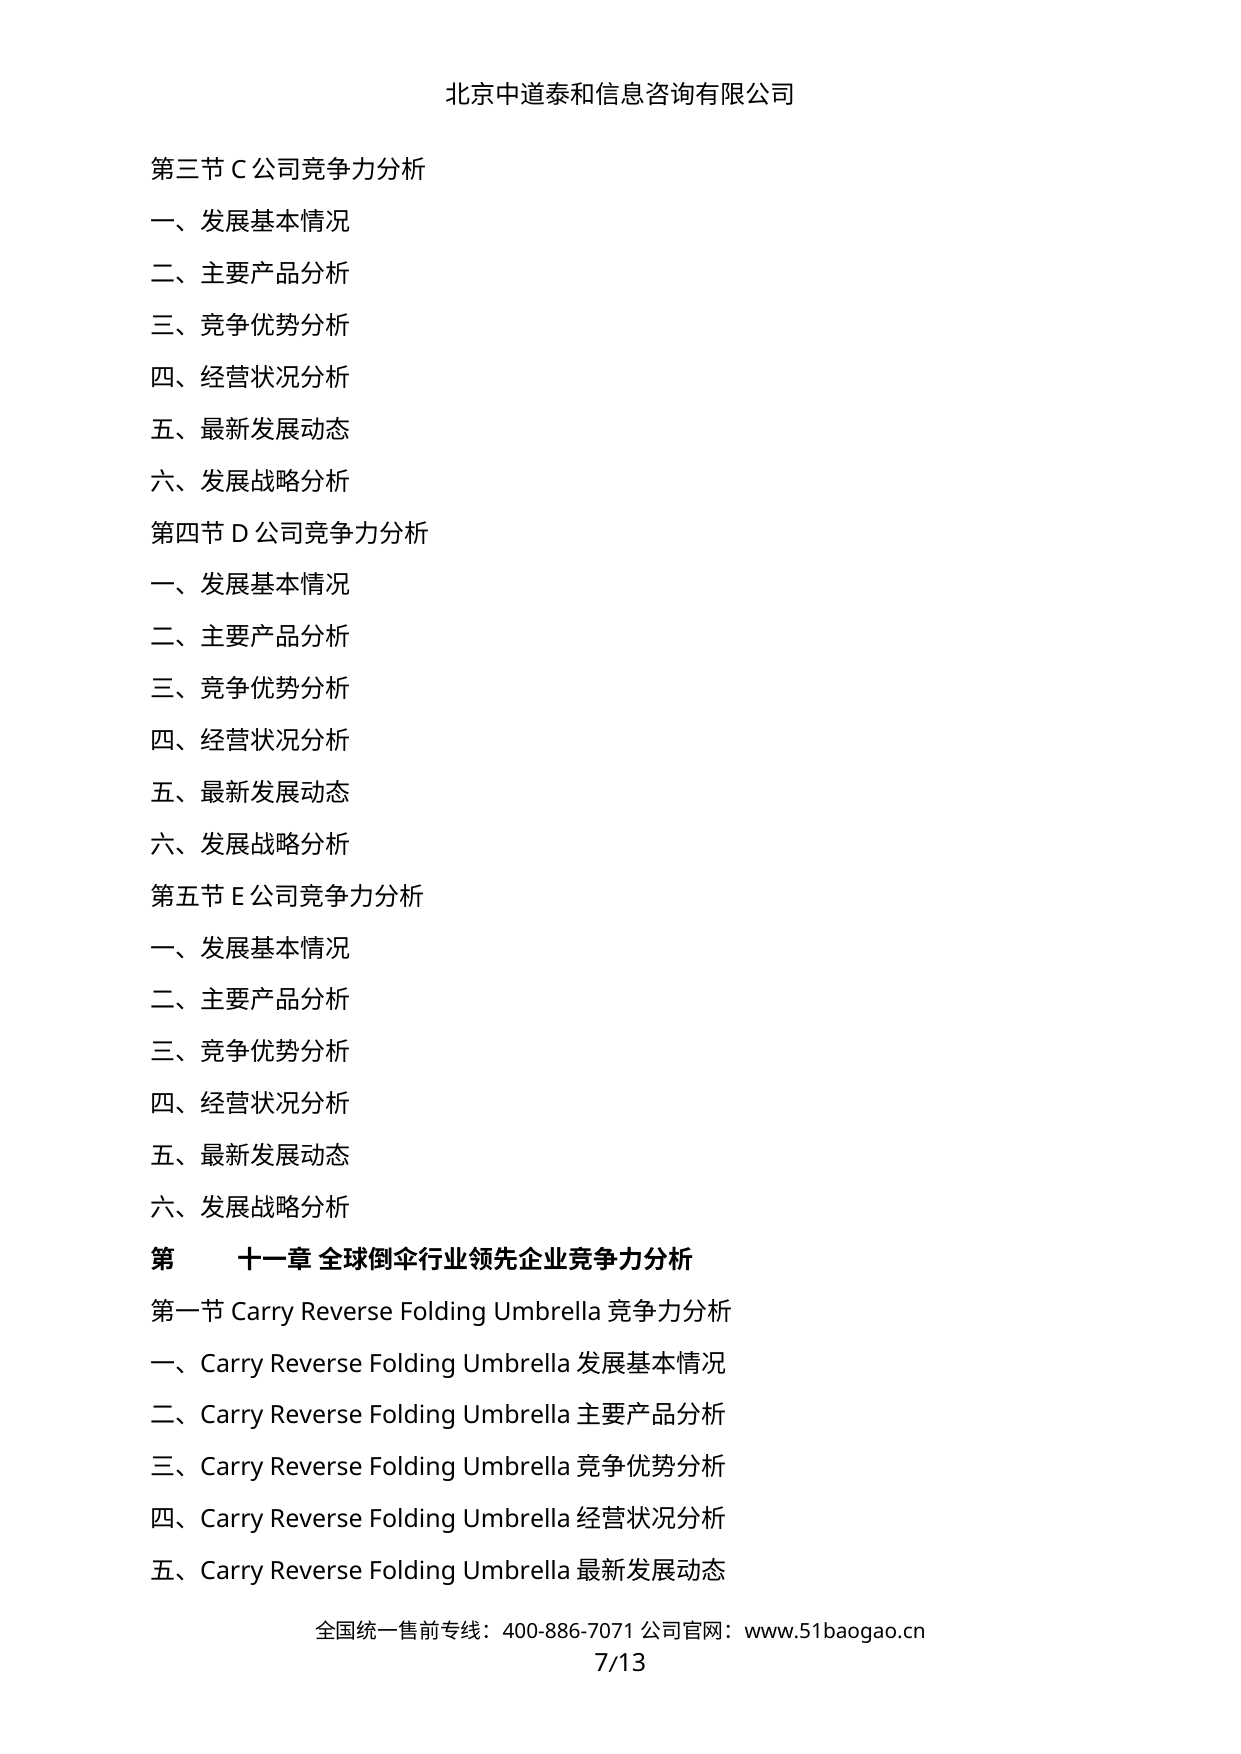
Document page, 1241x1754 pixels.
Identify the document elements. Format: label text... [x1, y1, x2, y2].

text 五、最新发展动态 [150, 1136, 1090, 1172]
text 三、竞争优势分析 [150, 1032, 1090, 1068]
text 第一节 Carry Reverse Folding Umbrella竞争力分析 [150, 1291, 1090, 1327]
text 一、发展基本情况 [150, 202, 1090, 238]
text 四、经营状况分析 [150, 1084, 1090, 1120]
text 六、发展战略分析 [150, 461, 1090, 497]
text 一、Carry Reverse Folding Umbrella发展基本情况 [150, 1343, 1090, 1379]
text 第三节 C公司竞争力分析 [150, 150, 1090, 186]
text 四、Carry Reverse Folding Umbrella经营状况分析 [150, 1499, 1090, 1535]
text 三、竞争优势分析 [150, 669, 1090, 705]
text 五、Carry Reverse Folding Umbrella最新发展动态 [150, 1551, 1090, 1587]
text 一、发展基本情况 [150, 565, 1090, 601]
text 四、经营状况分析 [150, 721, 1090, 757]
text 四、经营状况分析 [150, 357, 1090, 394]
text 三、竞争优势分析 [150, 306, 1090, 342]
text 五、最新发展动态 [150, 772, 1090, 809]
text 六、发展战略分析 [150, 824, 1090, 861]
text 五、最新发展动态 [150, 409, 1090, 446]
text 第 十一章 全球倒伞行业领先企业竞争力分析 [150, 1239, 1090, 1276]
text 一、发展基本情况 [150, 928, 1090, 964]
text 第四节 D公司竞争力分析 [150, 513, 1090, 549]
text 二、主要产品分析 [150, 980, 1090, 1016]
text 三、Carry Reverse Folding Umbrella竞争优势分析 [150, 1447, 1090, 1483]
text 六、发展战略分析 [150, 1187, 1090, 1224]
text 二、主要产品分析 [150, 617, 1090, 653]
text 二、Carry Reverse Folding Umbrella主要产品分析 [150, 1395, 1090, 1431]
text 第五节 E公司竞争力分析 [150, 876, 1090, 912]
text 二、主要产品分析 [150, 254, 1090, 290]
